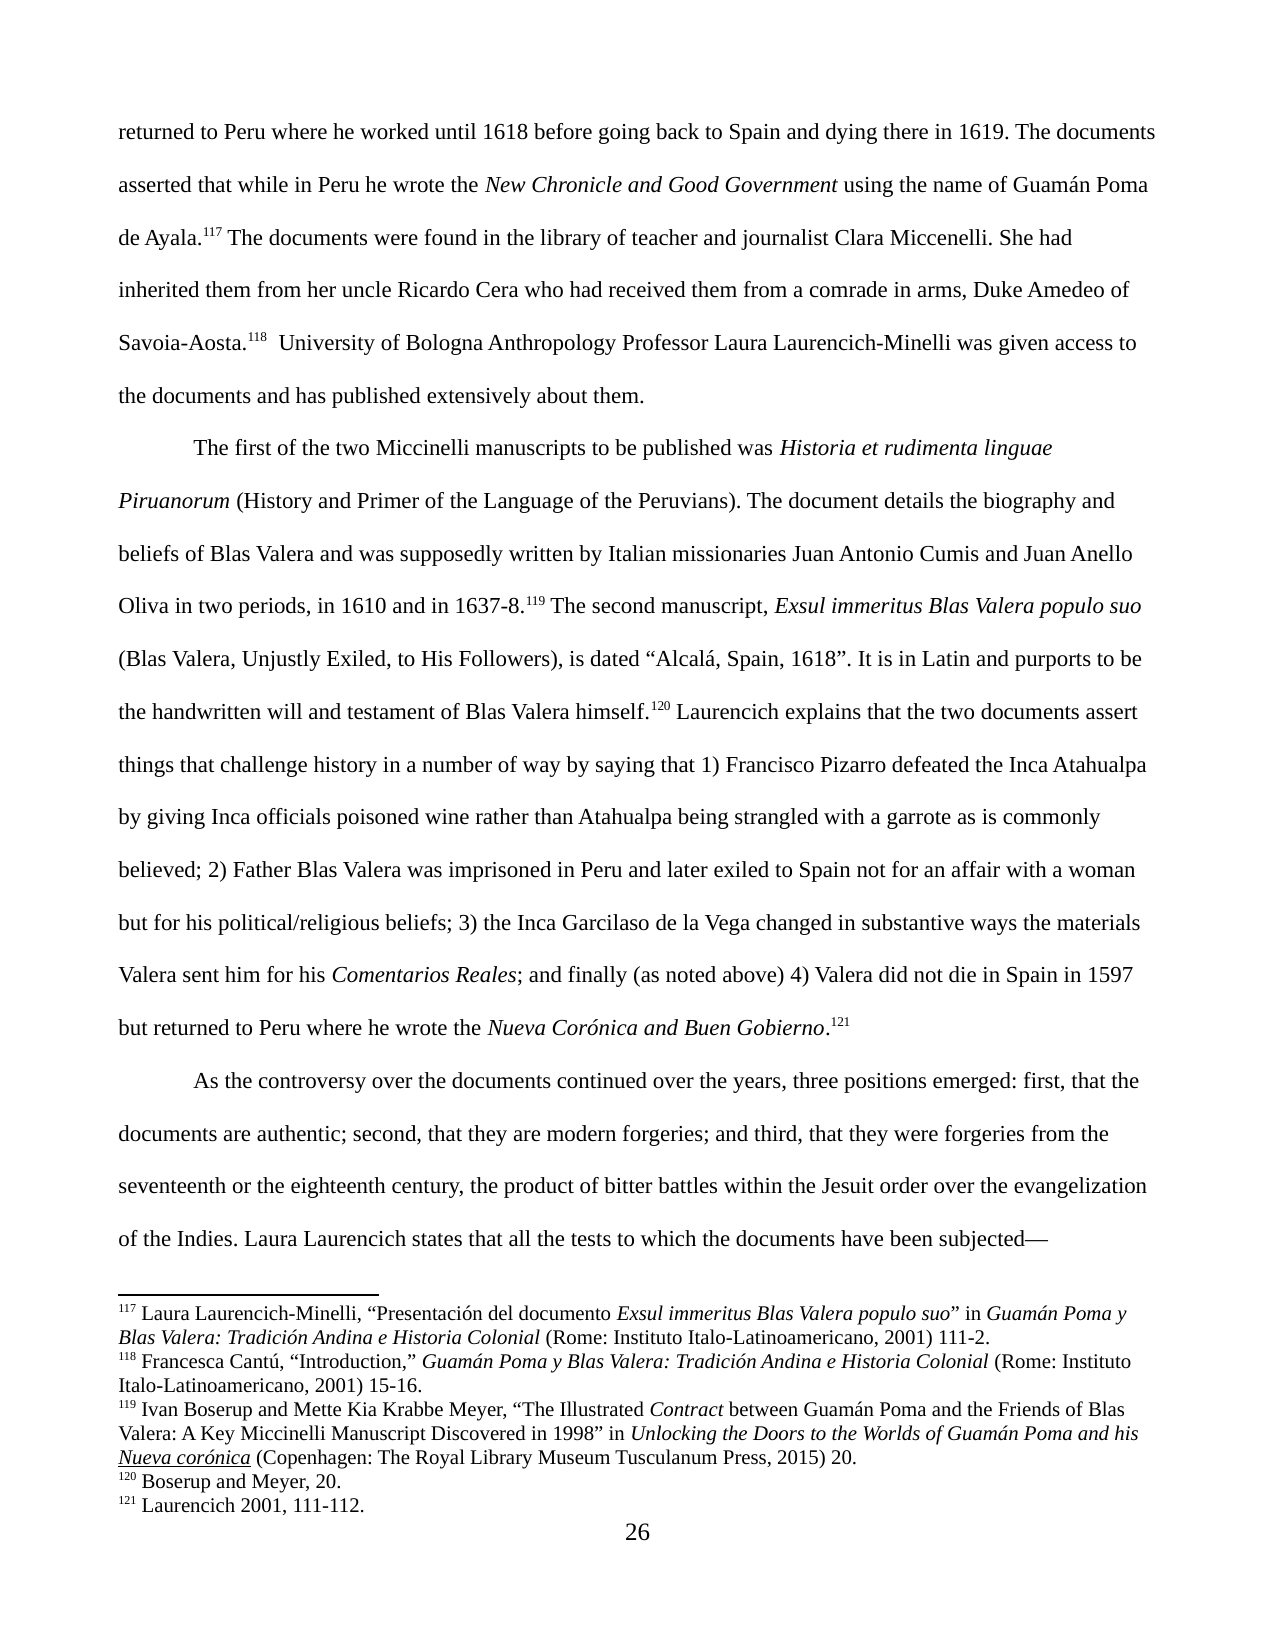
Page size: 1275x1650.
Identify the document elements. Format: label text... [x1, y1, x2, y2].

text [118, 1067, 1157, 1251]
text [118, 118, 1157, 408]
text The first of the two Miccinelli manuscripts to be published was Historia et rudimenta linguae Piruanorum (History and Primer of the Language of the Peruvians). The document details the biography and beliefs of Blas Valera and was supposedly written by Italian missionaries Juan Antonio Cumis and Juan Anello Oliva in two periods, in 1610 and in 1637-8. The second manuscript, Exsul immeritus Blas Valera populo suo (Blas Valera, Unjustly Exiled, to His Followers), is dated “Alcalá, Spain, 1618”. It is in Latin and purports to be the handwritten will and testament of Blas Valera himself. Laurencich explains that the two documents assert things that challenge history in a number of way by saying that 1) Francisco Pizarro defeated the Inca Atahualpa by giving Inca officials poisoned wine rather than Atahualpa being strangled with a garrote as is commonly believed; 2) Father Blas Valera was imprisoned in Peru and later exiled to Spain not for an affair with a woman but for his political/religious beliefs; 3) the Inca Garcilaso de la Vega changed in substantive ways the materials Valera sent him for his Comentarios Reales; and finally (as noted above) 4) Valera did not die in Spain in 1597 but returned to Peru where he wrote the Nueva Corónica and Buen Gobierno. [118, 434, 1157, 1041]
